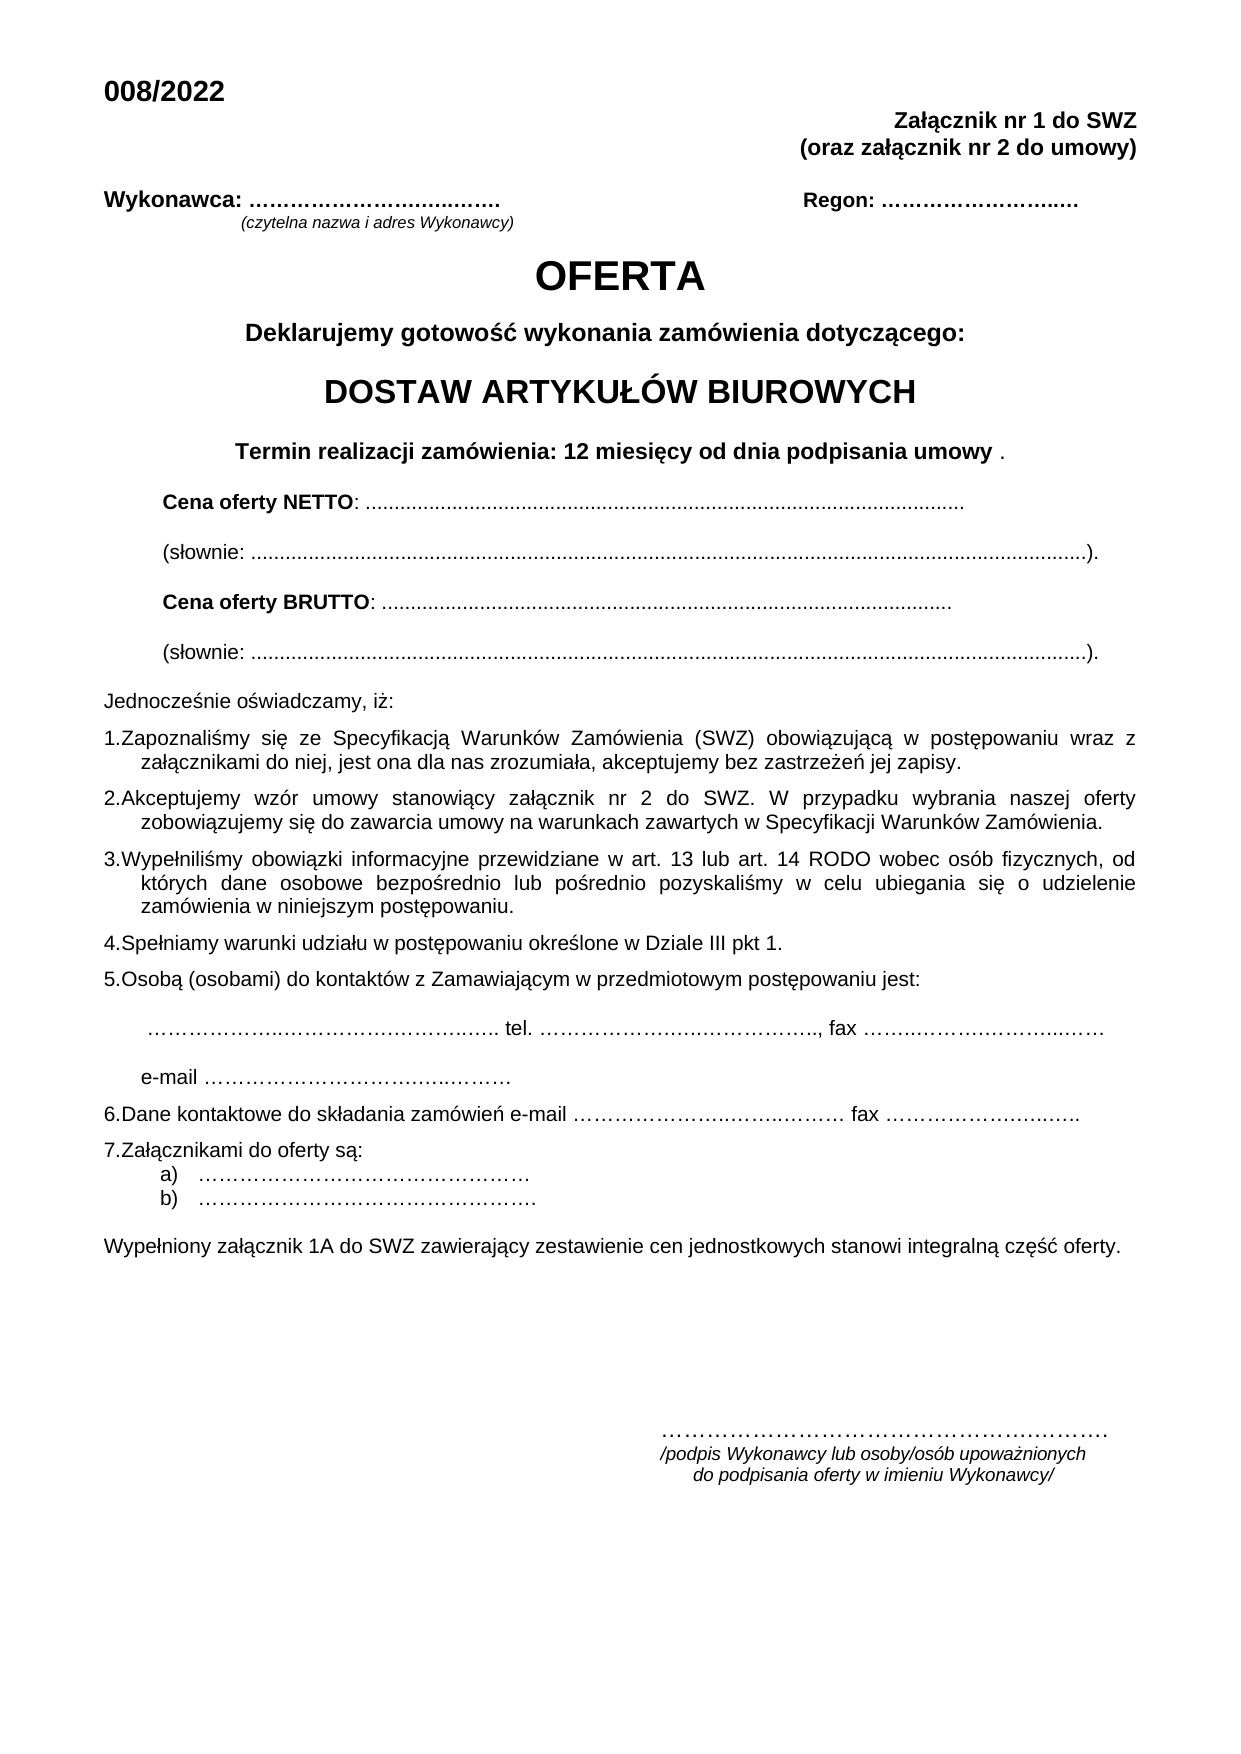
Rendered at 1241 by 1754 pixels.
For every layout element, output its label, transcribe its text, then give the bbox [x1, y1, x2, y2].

text Wypełniony załącznik 1A do SWZ zawierający zestawienie cen jednostkowych stanowi integralną część oferty. [103, 1234, 1137, 1258]
text (słownie: .................................................................................................................................................). [103, 539, 1137, 564]
text Termin realizacji zamówienia: 12 miesięcy od dnia podpisania umowy . [103, 438, 1137, 464]
text ………………..…………….………..….. tel. ……………….…..…………….., fax ……..……….………...…… [141, 1016, 1137, 1040]
list …………………………………………. [160, 1186, 1137, 1210]
list Jednocześnie oświadczamy, iż: [103, 689, 1137, 713]
subtitle OFERTA [103, 251, 1137, 299]
text /podpis Wykonawcy lub osoby/osób upoważnionych [610, 1442, 1137, 1464]
list Spełniamy warunki udziału w postępowaniu określone w Dziale III pkt 1. [103, 931, 1137, 955]
text ………………………………………….………. [641, 1416, 1137, 1442]
text Cena oferty BRUTTO: ................................................................................................... [162, 589, 1137, 614]
text Deklarujemy gotowość wykonania zamówienia dotyczącego: [74, 318, 1137, 347]
list Zapoznaliśmy się ze Specyfikacją Warunków Zamówienia (SWZ) obowiązującą w postępowaniu wraz z załącznikami do niej, jest ona dla nas zrozumiała, akceptujemy bez zastrzeżeń jej zapisy. [103, 726, 1137, 773]
text (słownie: .................................................................................................................................................). [162, 639, 1137, 664]
list Dane kontaktowe do składania zamówień e-mail …………………..……..……… fax ……………….…..….. [103, 1102, 1137, 1126]
text Cena oferty NETTO: ........................................................................................................ [162, 489, 1137, 514]
text Wykonawca: …………………….…..……. Regon: ……………………..… [103, 186, 1137, 213]
list Wypełniliśmy obowiązki informacyjne przewidziane w art. 13 lub art. 14 RODO wobec osób fizycznych, od których dane osobowe bezpośrednio lub pośrednio pozyskaliśmy w celu ubiegania się o udzielenie zamówienia w niniejszym postępowaniu. [103, 846, 1137, 918]
text DOSTAW ARTYKUŁÓW BIUROWYCH [103, 372, 1137, 410]
list Osobą (osobami) do kontaktów z Zamawiającym w przedmiotowym postępowaniu jest: [103, 967, 1137, 991]
list Akceptujemy wzór umowy stanowiący załącznik nr 2 do SWZ. W przypadku wybrania naszej oferty zobowiązujemy się do zawarcia umowy na warunkach zawartych w Specyfikacji Warunków Zamówienia. [103, 786, 1137, 834]
text e-mail ………………………….…..……… [141, 1065, 1137, 1089]
text Załącznik nr 1 do SWZ [89, 107, 1137, 134]
text (oraz załącznik nr 2 do umowy) [103, 134, 1137, 160]
text do podpisania oferty w imieniu Wykonawcy/ [610, 1464, 1137, 1485]
text (czytelna nazwa i adres Wykonawcy) [103, 213, 1137, 232]
list Załącznikami do oferty są: [103, 1138, 1137, 1162]
list ………………………………………… [160, 1162, 1137, 1186]
